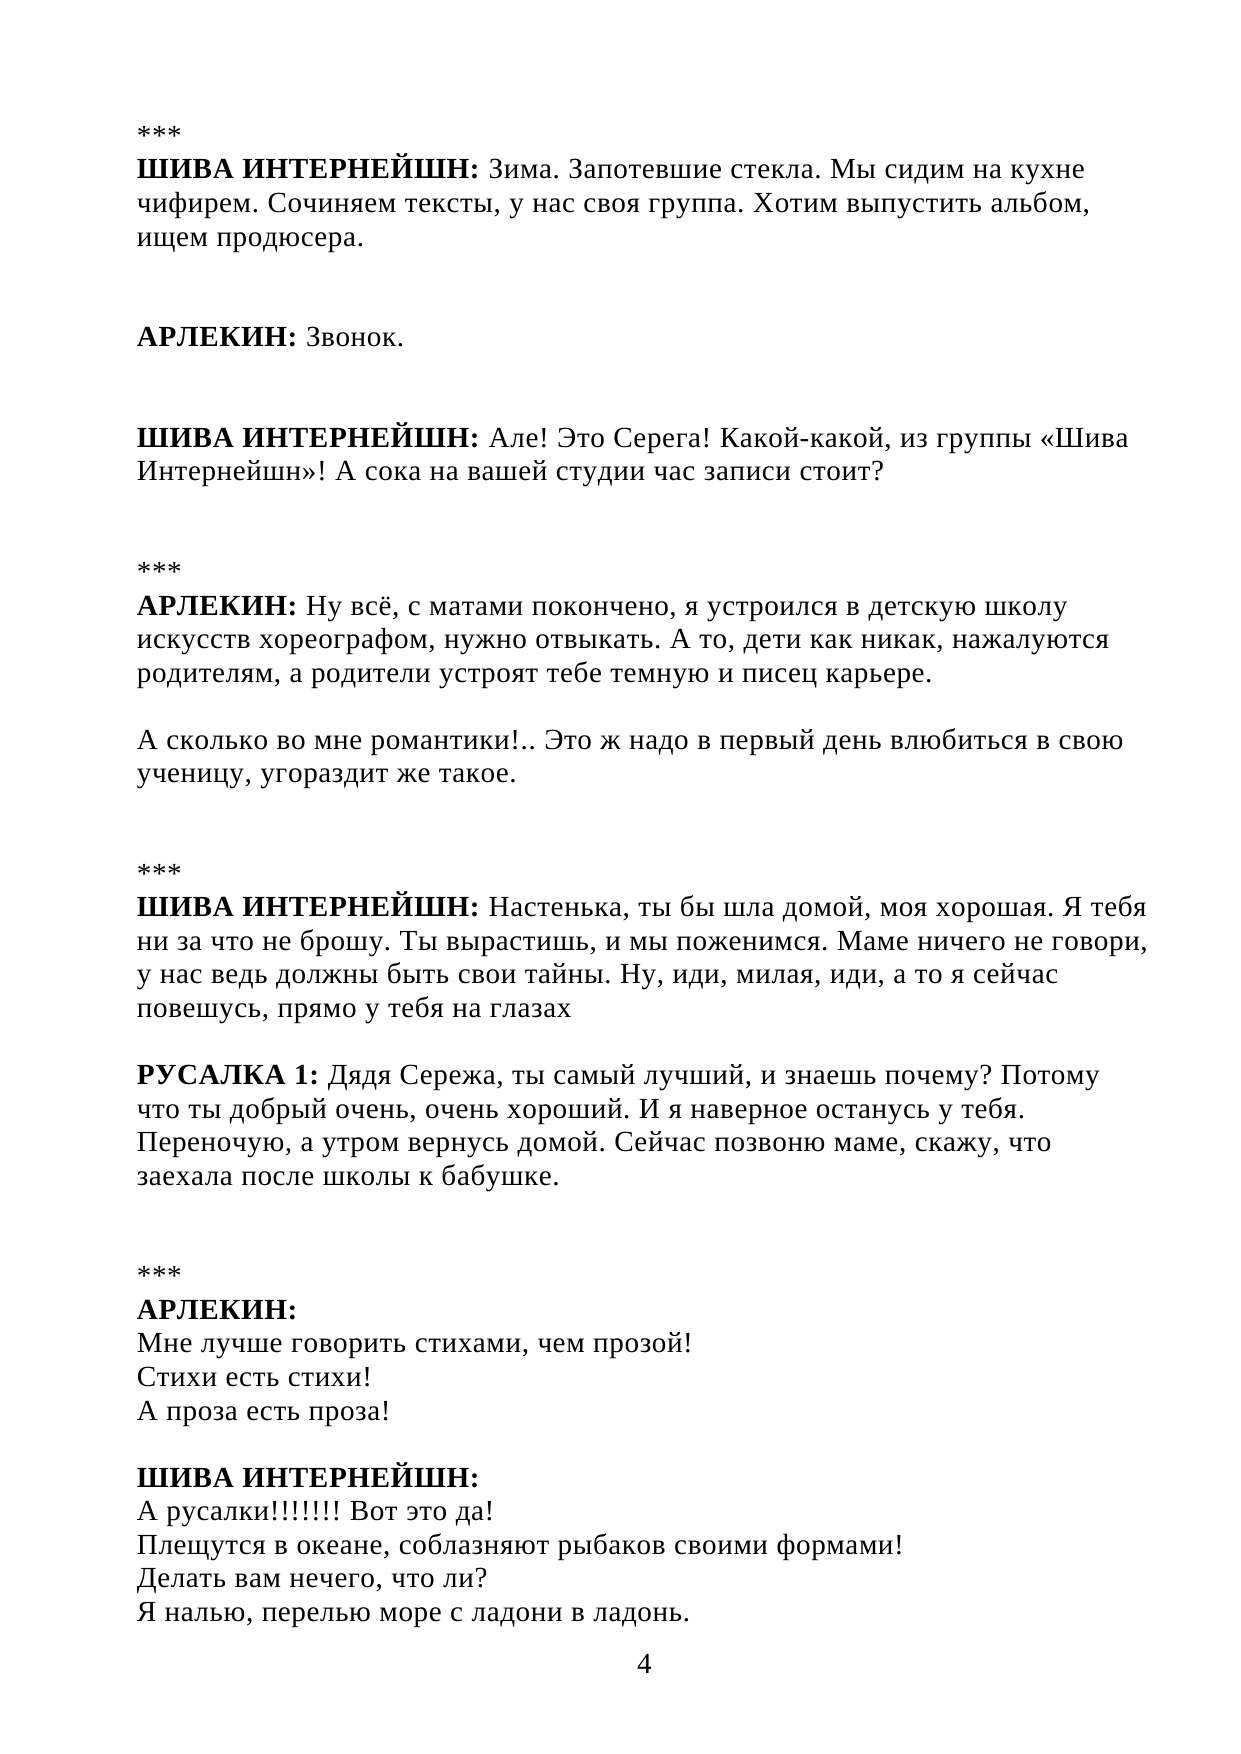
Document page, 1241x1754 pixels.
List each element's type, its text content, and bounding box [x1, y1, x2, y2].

text *** [137, 856, 1152, 889]
text РУСАЛКА 1: Дядя Сережа, ты самый лучший, и знаешь почему? Потому что ты добрый очень, очень хороший. И я наверное останусь у тебя. Переночую, а утром вернусь домой. Сейчас позвоню маме, скажу, что заехала после школы к бабушке. [137, 1057, 1152, 1191]
text ШИВА ИНТЕРНЕЙШН: [137, 1460, 1152, 1493]
text Делать вам нечего, что ли? [137, 1560, 1152, 1594]
text Плещутся в океане, соблазняют рыбаков своими формами! [137, 1527, 1152, 1560]
text Мне лучше говорить стихами, чем прозой! [137, 1326, 1152, 1359]
text ШИВА ИНТЕРНЕЙШН: Настенька, ты бы шла домой, моя хорошая. Я тебя ни за что не брошу. Ты вырастишь, и мы поженимся. Маме ничего не говори, у нас ведь должны быть свои тайны. Ну, иди, милая, иди, а то я сейчас повешусь, прямо у тебя на глазах [137, 889, 1152, 1024]
text АРЛЕКИН: Звонок. [137, 319, 1152, 353]
text АРЛЕКИН: [137, 1292, 1152, 1326]
text А проза есть проза! [137, 1393, 1152, 1426]
text АРЛЕКИН: Ну всё, с матами покончено, я устроился в детскую школу искусств хореографом, нужно отвыкать. А то, дети как никак, нажалуются родителям, а родители устроят тебе темную и писец карьере. [137, 588, 1152, 688]
text *** [137, 1258, 1152, 1292]
text А русалки!!!!!!! Вот это да! [137, 1493, 1152, 1527]
text *** [137, 118, 1152, 152]
text Я налью, перелью море с ладони в ладонь. [137, 1594, 1152, 1627]
text ШИВА ИНТЕРНЕЙШН: Але! Это Серега! Какой-какой, из группы «Шива Интернейшн»! А сока на вашей студии час записи стоит? [137, 420, 1152, 487]
text Стихи есть стихи! [137, 1359, 1152, 1393]
text ШИВА ИНТЕРНЕЙШН: Зима. Запотевшие стекла. Мы сидим на кухне чифирем. Сочиняем тексты, у нас своя группа. Хотим выпустить альбом, ищем продюсера. [137, 152, 1152, 252]
text А сколько во мне романтики!.. Это ж надо в первый день влюбиться в свою ученицу, угораздит же такое. [137, 722, 1152, 789]
text *** [137, 554, 1152, 588]
